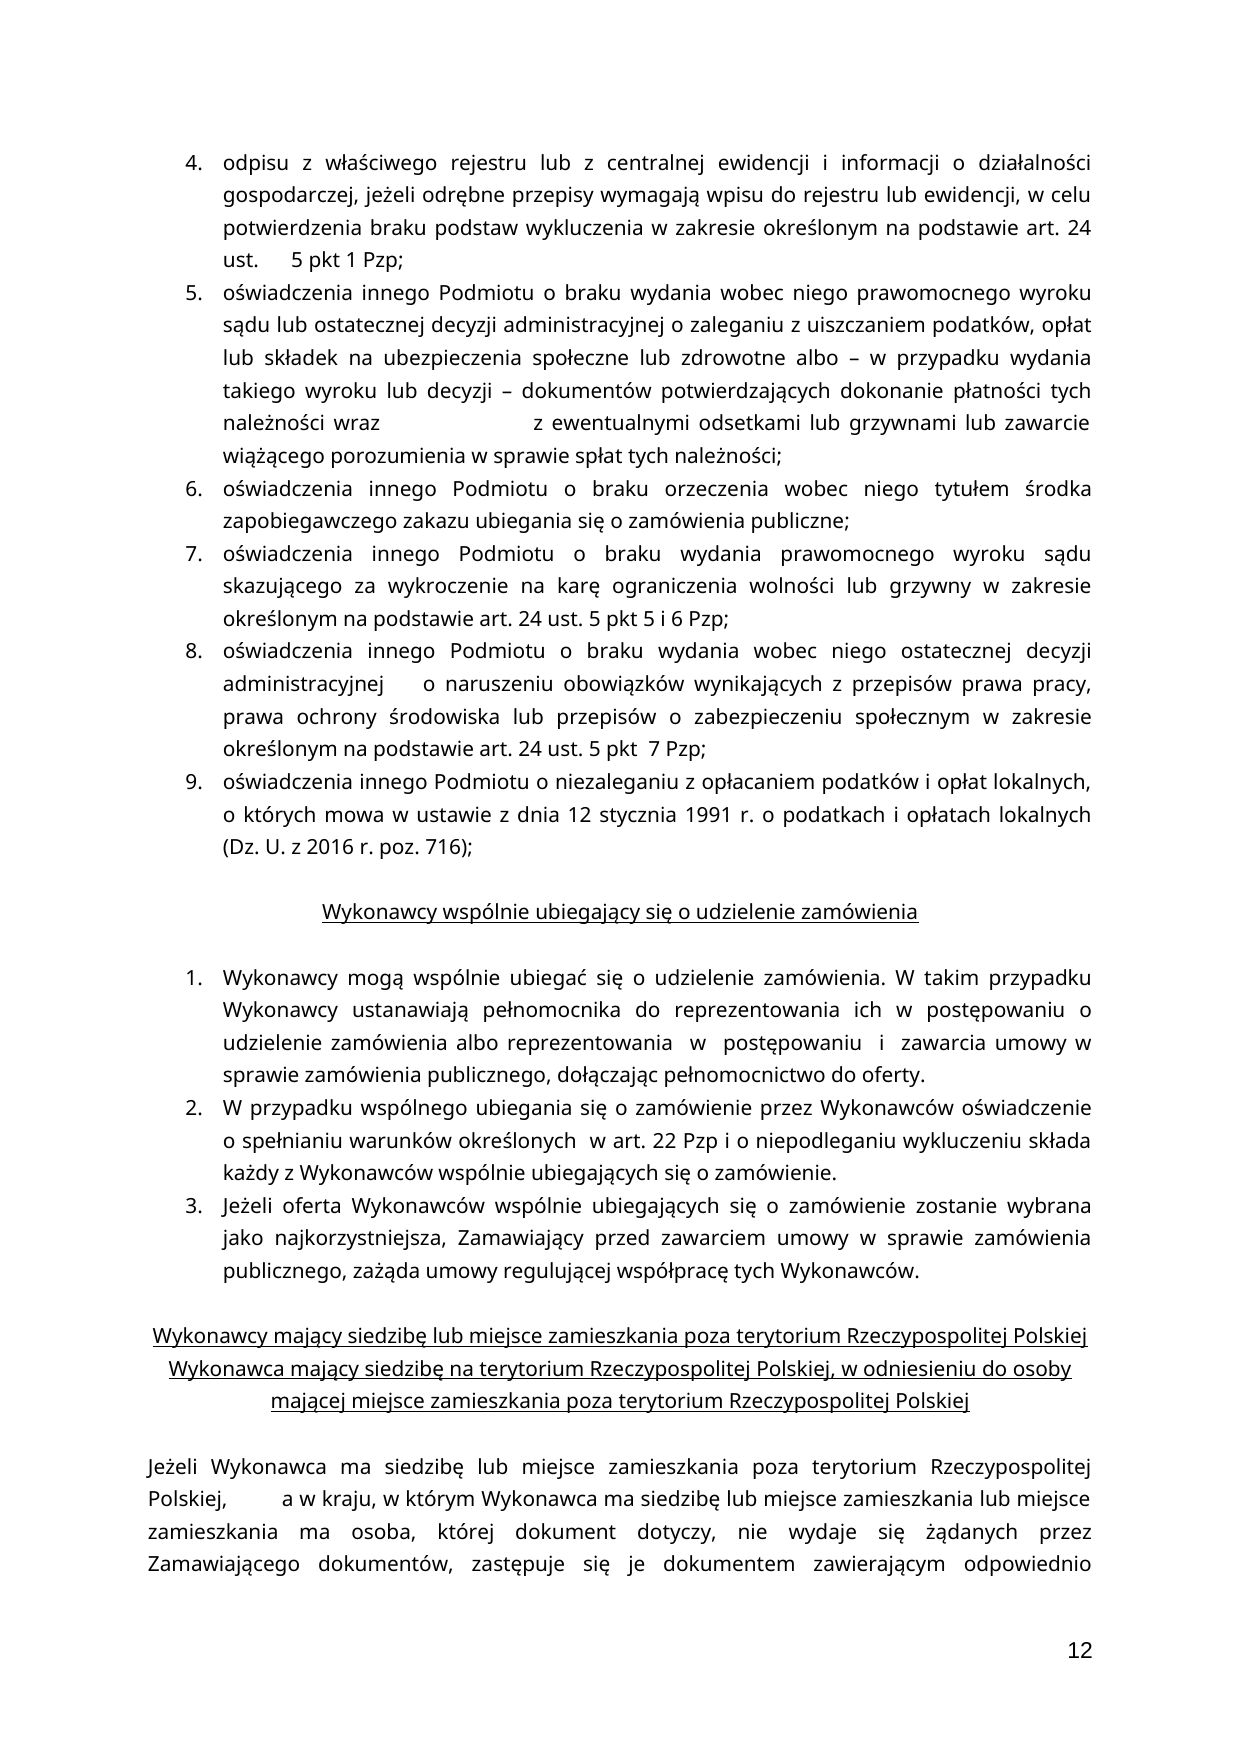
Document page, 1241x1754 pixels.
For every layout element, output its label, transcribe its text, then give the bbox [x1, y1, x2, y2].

text Wykonawcy mający siedzibę lub miejsce zamieszkania poza terytorium Rzeczypospolitej Polskiej [148, 1321, 1093, 1350]
list oświadczenia innego Podmiotu o braku wydania prawomocnego wyroku sądu skazującego za wykroczenie na karę ograniczenia wolności lub grzywny w zakresie określonym na podstawie art. 24 ust. 5 pkt 5 i 6 Pzp; [185, 539, 1093, 632]
list Jeżeli oferta Wykonawców wspólnie ubiegających się o zamówienie zostanie wybrana jako najkorzystniejsza, Zamawiający przed zawarciem umowy w sprawie zamówienia publicznego, zażąda umowy regulującej współpracę tych Wykonawców. [185, 1191, 1093, 1284]
list oświadczenia innego Podmiotu o braku orzeczenia wobec niego tytułem środka zapobiegawczego zakazu ubiegania się o zamówienia publiczne; [185, 474, 1093, 535]
list oświadczenia innego Podmiotu o braku wydania wobec niego prawomocnego wyroku sądu lub ostatecznej decyzji administracyjnej o zaleganiu z uiszczaniem podatków, opłat lub składek na ubezpieczenia społeczne lub zdrowotne albo – w przypadku wydania takiego wyroku lub decyzji – dokumentów potwierdzających dokonanie płatności tych należności wraz z ewentualnymi odsetkami lub grzywnami lub zawarcie wiążącego porozumienia w sprawie spłat tych należności; [185, 278, 1093, 469]
text Wykonawcy wspólnie ubiegający się o udzielenie zamówienia [148, 897, 1093, 926]
list W przypadku wspólnego ubiegania się o zamówienie przez Wykonawców oświadczenie o spełnianiu warunków określonych w art. 22 Pzp i o niepodleganiu wykluczeniu składa każdy z Wykonawców wspólnie ubiegających się o zamówienie. [185, 1093, 1093, 1187]
list oświadczenia innego Podmiotu o braku wydania wobec niego ostatecznej decyzji administracyjnej o naruszeniu obowiązków wynikających z przepisów prawa pracy, prawa ochrony środowiska lub przepisów o zabezpieczeniu społecznym w zakresie określonym na podstawie art. 24 ust. 5 pkt 7 Pzp; [185, 637, 1093, 763]
list oświadczenia innego Podmiotu o niezaleganiu z opłacaniem podatków i opłat lokalnych, o których mowa w ustawie z dnia 12 stycznia 1991 r. o podatkach i opłatach lokalnych (Dz. U. z 2016 r. poz. 716); [185, 767, 1093, 861]
list Wykonawcy mogą wspólnie ubiegać się o udzielenie zamówienia. W takim przypadku Wykonawcy ustanawiają pełnomocnika do reprezentowania ich w postępowaniu o udzielenie zamówienia albo reprezentowania w postępowaniu i zawarcia umowy w sprawie zamówienia publicznego, dołączając pełnomocnictwo do oferty. [185, 963, 1093, 1089]
text Wykonawca mający siedzibę na terytorium Rzeczypospolitej Polskiej, w odniesieniu do osoby mającej miejsce zamieszkania poza terytorium Rzeczypospolitej Polskiej [148, 1354, 1093, 1415]
list odpisu z właściwego rejestru lub z centralnej ewidencji i informacji o działalności gospodarczej, jeżeli odrębne przepisy wymagają wpisu do rejestru lub ewidencji, w celu potwierdzenia braku podstaw wykluczenia w zakresie określonym na podstawie art. 24 ust. 5 pkt 1 Pzp; [185, 148, 1093, 274]
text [148, 1452, 1093, 1578]
